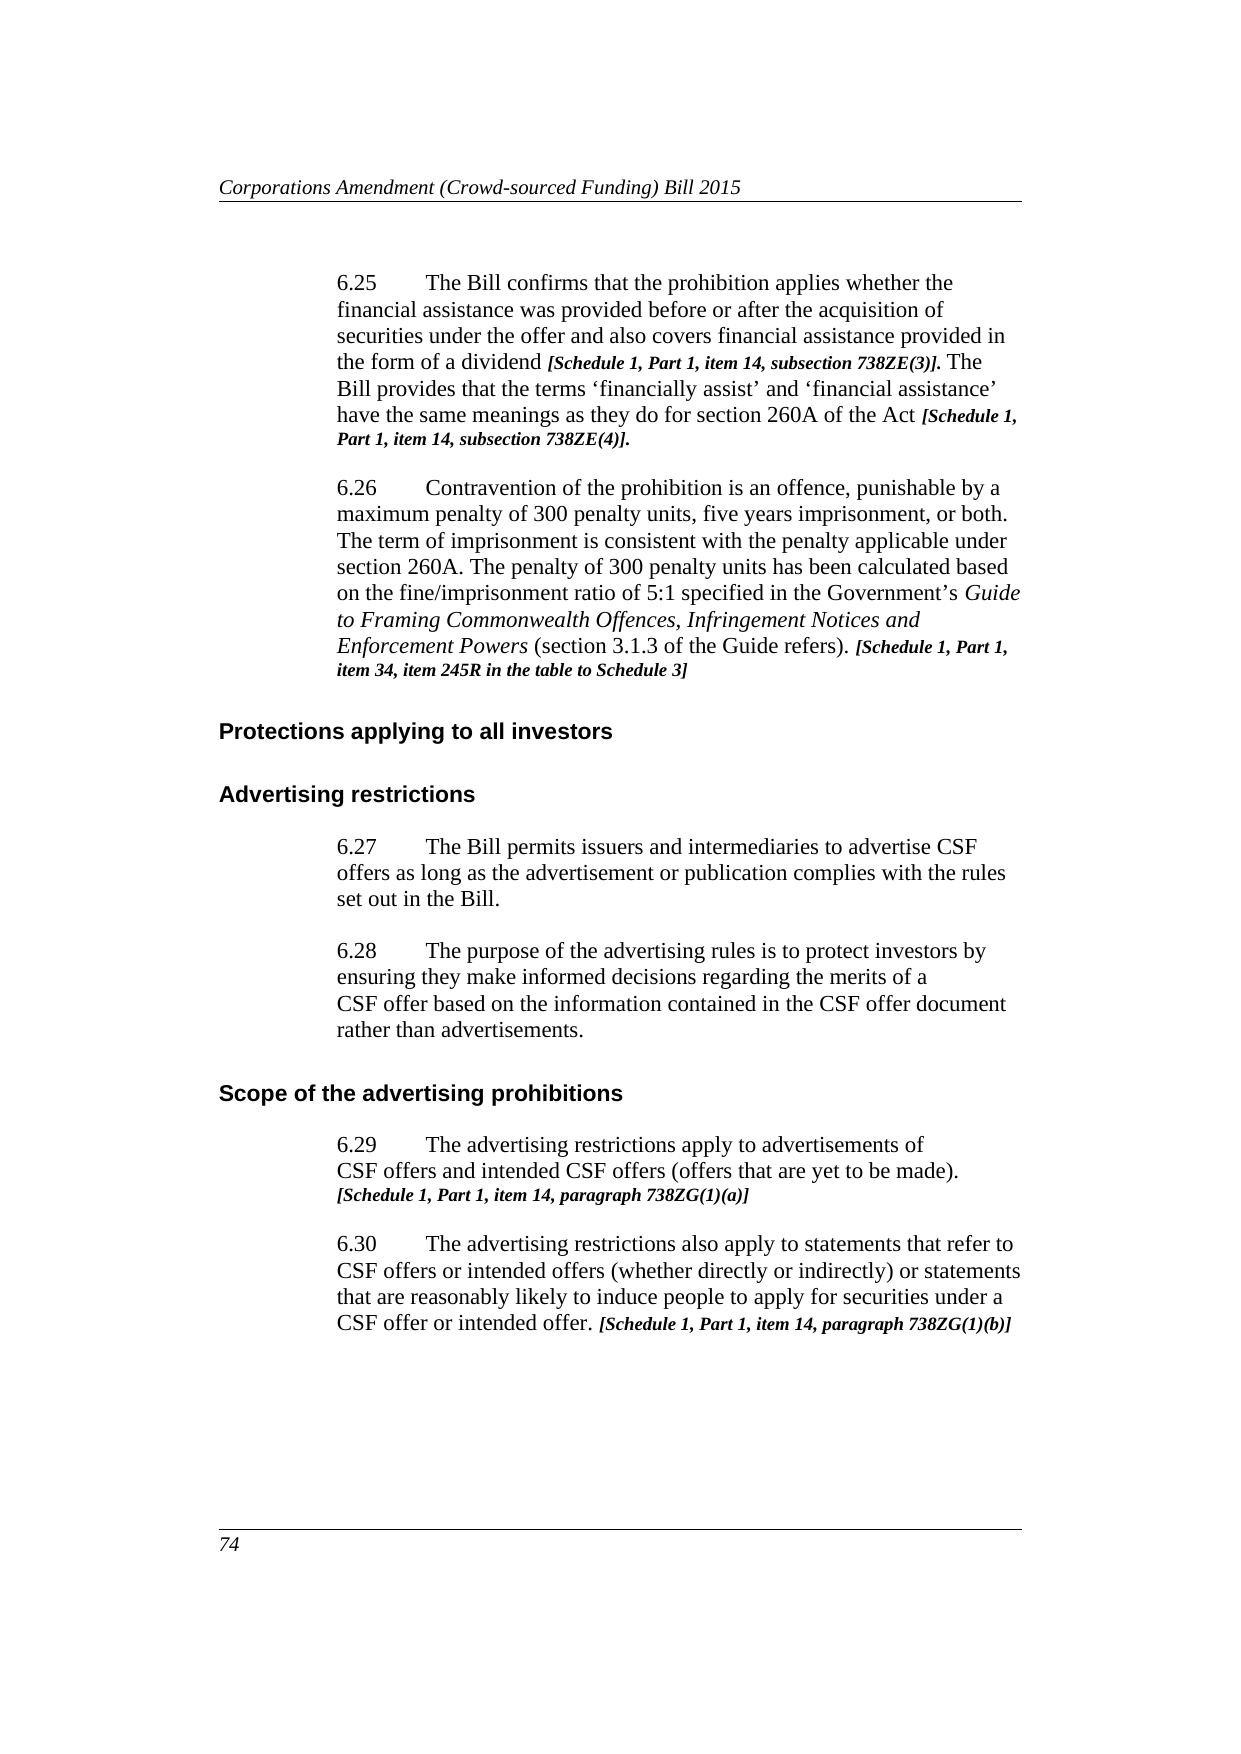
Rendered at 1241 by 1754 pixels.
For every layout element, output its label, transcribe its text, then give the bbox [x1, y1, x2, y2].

list The purpose of the advertising rules is to protect investors by ensuring they make informed decisions regarding the merits of a CSF offer based on the information contained in the CSF offer document rather than advertisements. [337, 937, 1022, 1042]
subtitle Scope of the advertising prohibitions [218, 1080, 1022, 1106]
subtitle Advertising restrictions [218, 781, 1022, 808]
list The advertising restrictions also apply to statements that refer to CSF offers or intended offers (whether directly or indirectly) or statements that are reasonably likely to induce people to apply for securities under a CSF offer or intended offer. [Schedule 1, Part 1, item 14, paragraph 738ZG(1)(b)] [337, 1230, 1022, 1336]
list The Bill confirms that the prohibition applies whether the financial assistance was provided before or after the acquisition of securities under the offer and also covers financial assistance provided in the form of a dividend [Schedule 1, Part 1, item 14, subsection 738ZE(3)]. The Bill provides that the terms ‘financially assist’ and ‘financial assistance’ have the same meanings as they do for section 260A of the Act [Schedule 1, Part 1, item 14, subsection 738ZE(4)]. [337, 269, 1022, 449]
subtitle Protections applying to all investors [218, 718, 1022, 744]
list The Bill permits issuers and intermediaries to advertise CSF offers as long as the advertisement or publication complies with the rules set out in the Bill. [337, 833, 1022, 912]
list Contravention of the prohibition is an offence, punishable by a maximum penalty of 300 penalty units, five years imprisonment, or both. The term of imprisonment is consistent with the penalty applicable under section 260A. The penalty of 300 penalty units has been calculated based on the fine/imprisonment ratio of 5:1 specified in the Government’s Guide to Framing Commonwealth Offences, Infringement Notices and Enforcement Powers (section 3.1.3 of the Guide refers). [Schedule 1, Part 1, item 34, item 245R in the table to Schedule 3] [337, 474, 1022, 680]
list The advertising restrictions apply to advertisements of CSF offers and intended CSF offers (offers that are yet to be made). [Schedule 1, Part 1, item 14, paragraph 738ZG(1)(a)] [337, 1131, 1022, 1205]
